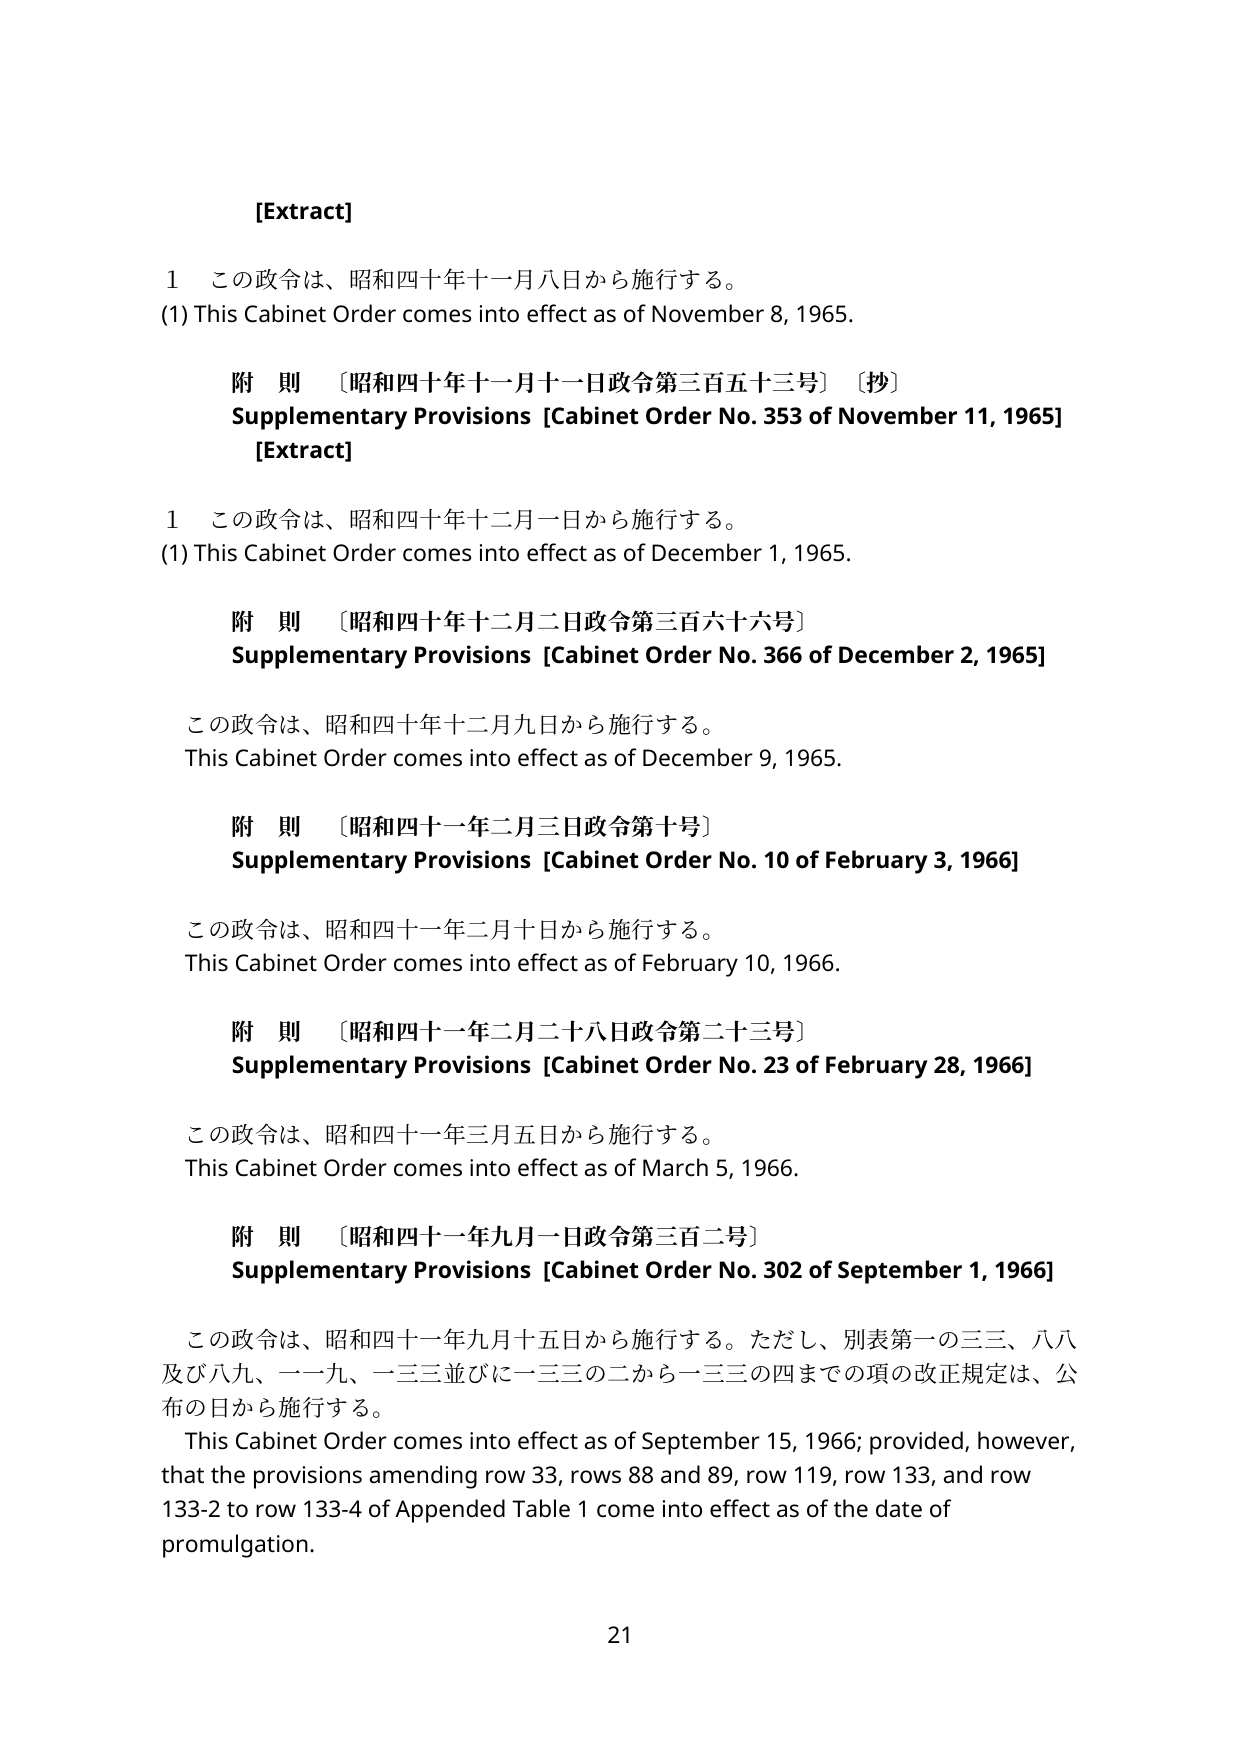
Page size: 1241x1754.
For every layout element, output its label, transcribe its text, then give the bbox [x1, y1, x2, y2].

text 附 則 〔昭和四十一年九月一日政令第三百二号〕 [230, 1219, 1079, 1253]
text Supplementary Provisions [Cabinet Order No. 23 of February 28, 1966] [230, 1048, 1079, 1082]
text この政令は、昭和四十一年三月五日から施行する。 [161, 1116, 1079, 1150]
text 附 則 〔昭和四十一年二月三日政令第十号〕 [230, 809, 1079, 843]
text 附 則 〔昭和四十一年二月二十八日政令第二十三号〕 [230, 1014, 1079, 1048]
text １ この政令は、昭和四十年十二月一日から施行する。 [161, 501, 1079, 535]
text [230, 194, 1079, 228]
text この政令は、昭和四十年十二月九日から施行する。 [161, 706, 1079, 740]
text (1) This Cabinet Order comes into effect as of November 8, 1965. [161, 296, 1079, 330]
text この政令は、昭和四十一年二月十日から施行する。 [161, 911, 1079, 945]
text This Cabinet Order comes into effect as of February 10, 1966. [161, 945, 1079, 979]
text Supplementary Provisions [Cabinet Order No. 302 of September 1, 1966] [230, 1253, 1079, 1287]
text Supplementary Provisions [Cabinet Order No. 10 of February 3, 1966] [230, 843, 1079, 877]
text (1) This Cabinet Order comes into effect as of December 1, 1965. [161, 535, 1079, 569]
text 附 則 〔昭和四十年十二月二日政令第三百六十六号〕 [230, 604, 1079, 638]
text この政令は、昭和四十一年九月十五日から施行する。ただし、別表第一の三三、八八及び八九、一一九、一三三並びに一三三の二から一三三の四までの項の改正規定は、公布の日から施行する。 [161, 1321, 1079, 1424]
text Supplementary Provisions [Cabinet Order No. 353 of November 11, 1965] [Extract] [230, 399, 1079, 467]
text １ この政令は、昭和四十年十一月八日から施行する。 [161, 262, 1079, 296]
text 附 則 〔昭和四十年十一月十一日政令第三百五十三号〕〔抄〕 [230, 364, 1079, 399]
text Supplementary Provisions [Cabinet Order No. 366 of December 2, 1965] [230, 638, 1079, 672]
text This Cabinet Order comes into effect as of March 5, 1966. [161, 1150, 1079, 1184]
text This Cabinet Order comes into effect as of September 15, 1966; provided, however, that the provisions amending row 33, rows 88 and 89, row 119, row 133, and row 133-2 to row 133-4 of Appended Table 1 come into effect as of the date of promulgation. [161, 1424, 1079, 1560]
text This Cabinet Order comes into effect as of December 9, 1965. [161, 740, 1079, 774]
